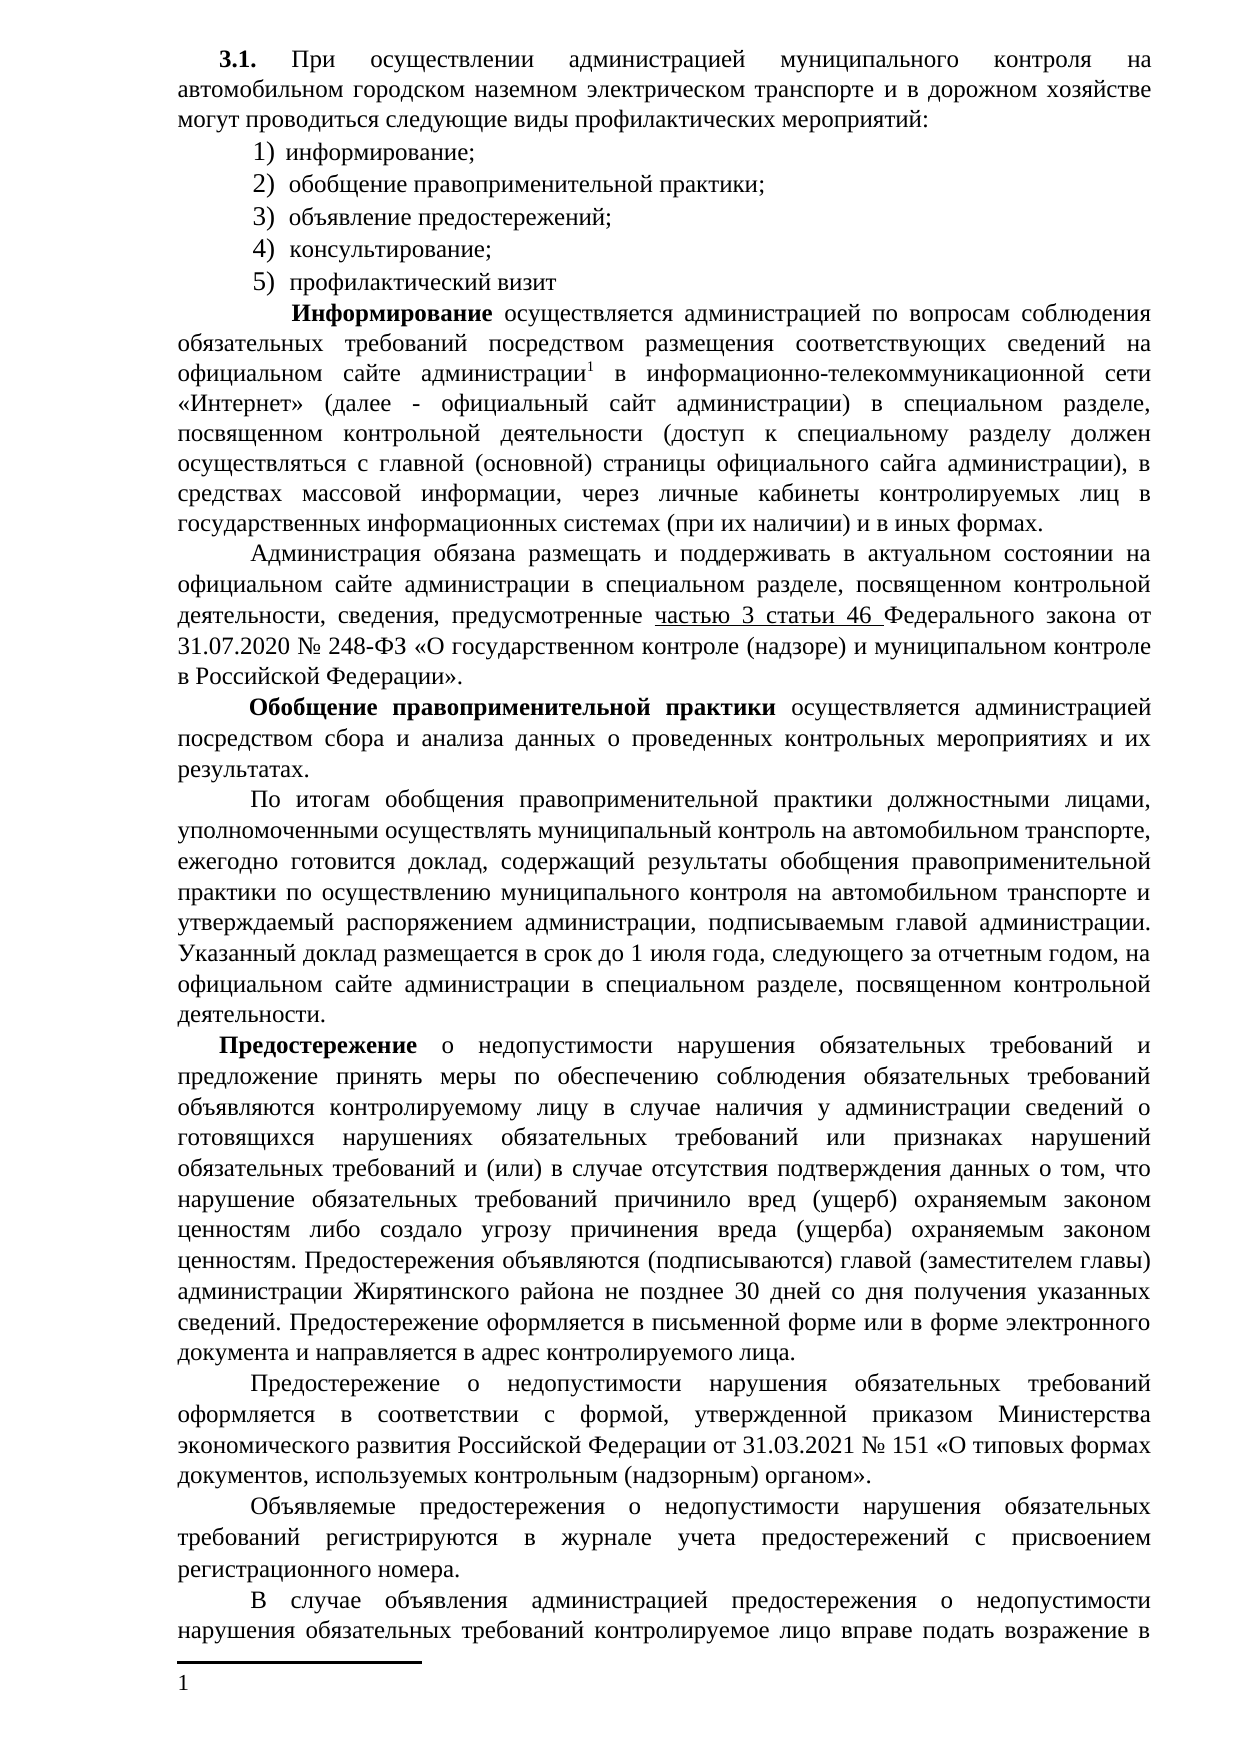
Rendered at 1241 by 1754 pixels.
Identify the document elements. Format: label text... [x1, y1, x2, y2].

list консультирование; [177, 232, 1152, 264]
text Предостережение о недопустимости нарушения обязательных требований оформляется в соответствии с формой, утвержденной приказом Министерства экономического развития Российской Федерации от 31.03.2021 № 151 «О типовых формах документов, используемых контрольным (надзорным) органом». [177, 1368, 1152, 1489]
text Обобщение правоприменительной практики осуществляется администрацией посредством сбора и анализа данных о проведенных контрольных мероприятиях и их результатах. [177, 692, 1152, 782]
list объявление предостережений; [177, 200, 1152, 231]
list информирование; [177, 135, 1152, 166]
text По итогам обобщения правоприменительной практики должностными лицами, уполномоченными осуществлять муниципальный контроль на автомобильном транспорте, ежегодно готовится доклад, содержащий результаты обобщения правоприменительной практики по осуществлению муниципального контроля на автомобильном транспорте и утверждаемый распоряжением администрации, подписываемым главой администрации. Указанный доклад размещается в срок до 1 июля года, следующего за отчетным годом, на официальном сайте администрации в специальном разделе, посвященном контрольной деятельности. [177, 784, 1152, 1028]
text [177, 1585, 1152, 1644]
text 3.1. При осуществлении администрацией муниципального контроля на автомобильном городском наземном электрическом транспорте и в дорожном хозяйстве могут проводиться следующие виды профилактических мероприятий: [177, 44, 1152, 133]
text Предостережение о недопустимости нарушения обязательных требований и предложение принять меры по обеспечению соблюдения обязательных требований объявляются контролируемому лицу в случае наличия у администрации сведений о готовящихся нарушениях обязательных требований или признаках нарушений обязательных требований и (или) в случае отсутствия подтверждения данных о том, что нарушение обязательных требований причинило вред (ущерб) охраняемым законом ценностям либо создало угрозу причинения вреда (ущерба) охраняемым законом ценностям. Предостережения объявляются (подписываются) главой (заместителем главы) администрации Жирятинского района не позднее 30 дней со дня получения указанных сведений. Предостережение оформляется в письменной форме или в форме электронного документа и направляется в адрес контролируемого лица. [177, 1030, 1152, 1366]
text Объявляемые предостережения о недопустимости нарушения обязательных требований регистрируются в журнале учета предостережений с присвоением регистрационного номера. [177, 1491, 1152, 1582]
list обобщение правоприменительной практики; [177, 167, 1152, 198]
text Администрация обязана размещать и поддерживать в актуальном состоянии на официальном сайте администрации в специальном разделе, посвященном контрольной деятельности, сведения, предусмотренные частью 3 статьи 46 Федерального закона от 31.07.2020 № 248-ФЗ «О государственном контроле (надзоре) и муниципальном контроле в Российской Федерации». [177, 538, 1152, 690]
text Информирование осуществляется администрацией по вопросам соблюдения обязательных требований посредством размещения соответствующих сведений на официальном сайте администрации в информационно-телекоммуникационной сети «Интернет» (далее - официальный сайт администрации) в специальном разделе, посвященном контрольной деятельности (доступ к специальному разделу должен осуществляться с главной (основной) страницы официального сайга администрации), в средствах массовой информации, через личные кабинеты контролируемых лиц в государственных информационных системах (при их наличии) и в иных формах. [177, 298, 1152, 537]
list профилактический визит [177, 265, 1152, 296]
